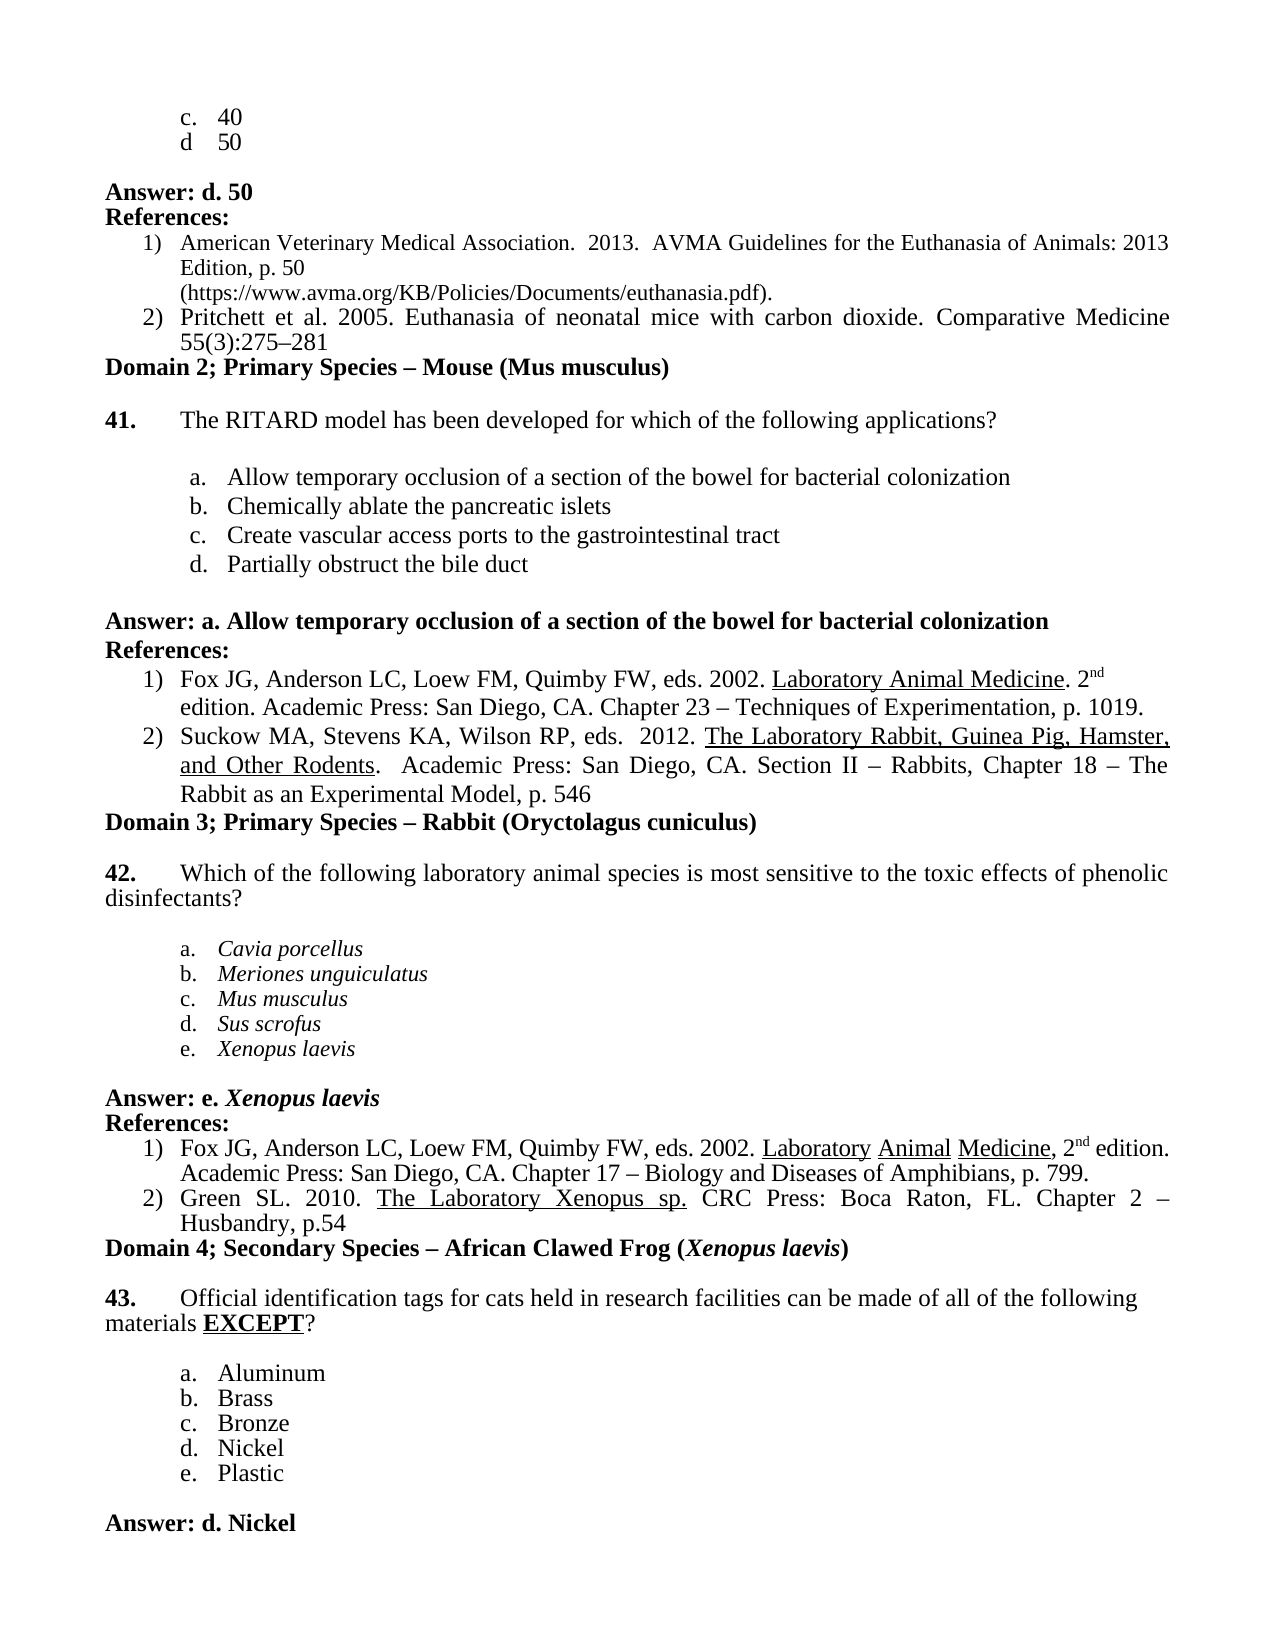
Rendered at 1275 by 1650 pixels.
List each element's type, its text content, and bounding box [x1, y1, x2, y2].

text 42. Which of the following laboratory animal species is most sensitive to the toxic effects of phenolic disinfectants? [105, 861, 1170, 911]
text References: [105, 1111, 1170, 1136]
list American Veterinary Medical Association. 2013. AVMA Guidelines for the Euthanasia of Animals: 2013 Edition, p. 50 [142, 230, 1170, 280]
list Pritchett et al. 2005. Euthanasia of neonatal mice with carbon dioxide. Comparative Medicine 55(3):275–281 [142, 305, 1170, 355]
list Sus scrofus [180, 1011, 1170, 1036]
text Answer: e. Xenopus laevis [105, 1086, 1170, 1111]
list Brass [180, 1386, 1170, 1411]
list Cavia porcellus [180, 936, 1170, 961]
text Answer: d. Nickel [105, 1511, 1170, 1536]
list Bronze [180, 1411, 1170, 1436]
text 2) Suckow MA, Stevens KA, Wilson RP, eds. 2012. The Laboratory Rabbit, Guinea Pig, Hamster, and Other Rodents. Academic Press: San Diego, CA. Section II – Rabbits, Chapter 18 – The Rabbit as an Experimental Model, p. 546 [142, 721, 1170, 807]
list Plastic [180, 1461, 1170, 1486]
text d 50 [180, 130, 1170, 155]
text Answer: d. 50 [105, 180, 1170, 205]
list Allow temporary occlusion of a section of the bowel for bacterial colonization [189, 462, 1170, 491]
list Aluminum [180, 1361, 1170, 1386]
text Domain 4; Secondary Species – African Clawed Frog (Xenopus laevis) [105, 1236, 1170, 1261]
text 2) Green SL. 2010. The Laboratory Xenopus sp. CRC Press: Boca Raton, FL. Chapter 2 – Husbandry, p.54 [142, 1186, 1170, 1236]
list Xenopus laevis [180, 1036, 1170, 1061]
text Domain 2; Primary Species – Mouse (Mus musculus) [105, 355, 1170, 380]
list Create vascular access ports to the gastrointestinal tract [189, 520, 1170, 549]
list Partially obstruct the bile duct [189, 549, 1170, 577]
list (https://www.avma.org/KB/Policies/Documents/euthanasia.pdf). [180, 280, 1170, 305]
text 41. The RITARD model has been developed for which of the following applications? [105, 405, 1170, 434]
text Answer: a. Allow temporary occlusion of a section of the bowel for bacterial colonization [105, 606, 1170, 635]
text References: [105, 635, 1170, 664]
text References: [105, 205, 1170, 230]
list Chemically ablate the pancreatic islets [189, 491, 1170, 520]
text Domain 3; Primary Species – Rabbit (Oryctolagus cuniculus) [105, 807, 1170, 836]
text c. 40 [180, 105, 1170, 130]
list Nickel [180, 1436, 1170, 1461]
text 43. Official identification tags for cats held in research facilities can be made of all of the following materials EXCEPT? [105, 1286, 1170, 1336]
text 1) Fox JG, Anderson LC, Loew FM, Quimby FW, eds. 2002. Laboratory Animal Medicine. 2nd edition. Academic Press: San Diego, CA. Chapter 23 – Techniques of Experimentation, p. 1019. [142, 664, 1170, 721]
text 1) Fox JG, Anderson LC, Loew FM, Quimby FW, eds. 2002. Laboratory Animal Medicine, 2nd edition. Academic Press: San Diego, CA. Chapter 17 – Biology and Diseases of Amphibians, p. 799. [142, 1136, 1170, 1186]
list Meriones unguiculatus [180, 961, 1170, 986]
list Mus musculus [180, 986, 1170, 1011]
